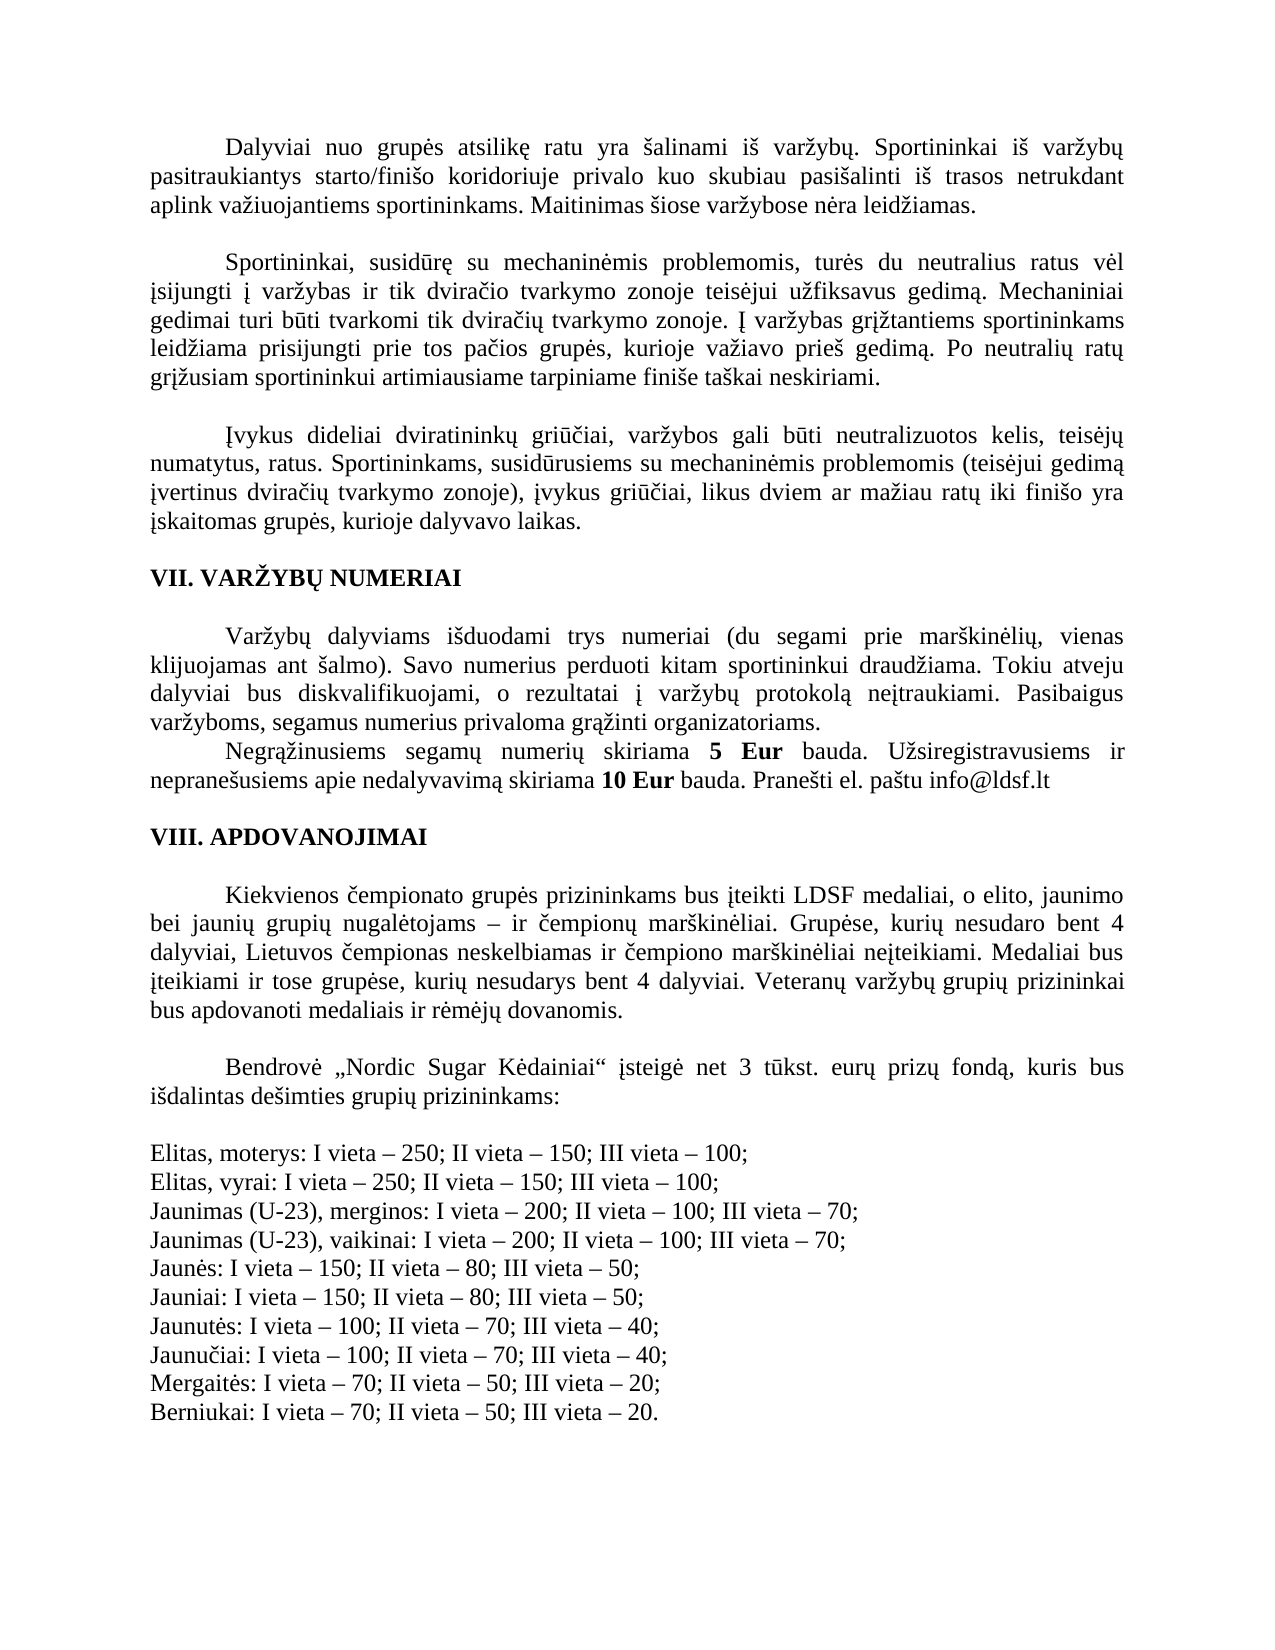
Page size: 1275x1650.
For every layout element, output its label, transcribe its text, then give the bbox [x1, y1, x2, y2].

text Negrąžinusiems segamų numerių skiriama 5 Eur bauda. Užsiregistravusiems ir nepranešusiems apie nedalyvavimą skiriama 10 Eur bauda. Pranešti el. paštu info@ldsf.lt [150, 736, 1125, 793]
text Jaunutės: I vieta – 100; II vieta – 70; III vieta – 40; [150, 1311, 1125, 1340]
text Jaunimas (U-23), vaikinai: I vieta – 200; II vieta – 100; III vieta – 70; [150, 1225, 1125, 1253]
text Jaunimas (U-23), merginos: I vieta – 200; II vieta – 100; III vieta – 70; [150, 1196, 1125, 1225]
text Varžybų dalyviams išduodami trys numeriai (du segami prie marškinėlių, vienas klijuojamas ant šalmo). Savo numerius perduoti kitam sportininkui draudžiama. Tokiu atveju dalyviai bus diskvalifikuojami, o rezultatai į varžybų protokolą neįtraukiami. Pasibaigus varžyboms, segamus numerius privaloma grąžinti organizatoriams. [150, 621, 1125, 736]
text Jauniai: I vieta – 150; II vieta – 80; III vieta – 50; [150, 1282, 1125, 1311]
text Įvykus dideliai dviratininkų griūčiai, varžybos gali būti neutralizuotos kelis, teisėjų numatytus, ratus. Sportininkams, susidūrusiems su mechaninėmis problemomis (teisėjui gedimą įvertinus dviračių tvarkymo zonoje), įvykus griūčiai, likus dviem ar mažiau ratų iki finišo yra įskaitomas grupės, kurioje dalyvavo laikas. [150, 420, 1125, 535]
text Elitas, moterys: I vieta – 250; II vieta – 150; III vieta – 100; [150, 1138, 1125, 1167]
text Berniukai: I vieta – 70; II vieta – 50; III vieta – 20. [150, 1397, 1125, 1426]
text VIII. APDOVANOJIMAI [150, 822, 1125, 851]
text Kiekvienos čempionato grupės prizininkams bus įteikti LDSF medaliai, o elito, jaunimo bei jaunių grupių nugalėtojams – ir čempionų marškinėliai. Grupėse, kurių nesudaro bent 4 dalyviai, Lietuvos čempionas neskelbiamas ir čempiono marškinėliai neįteikiami. Medaliai bus įteikiami ir tose grupėse, kurių nesudarys bent 4 dalyviai. Veteranų varžybų grupių prizininkai bus apdovanoti medaliais ir rėmėjų dovanomis. [150, 880, 1125, 1023]
text Jaunės: I vieta – 150; II vieta – 80; III vieta – 50; [150, 1253, 1125, 1282]
text Dalyviai nuo grupės atsilikę ratu yra šalinami iš varžybų. Sportininkai iš varžybų pasitraukiantys starto/finišo koridoriuje privalo kuo skubiau pasišalinti iš trasos netrukdant aplink važiuojantiems sportininkams. Maitinimas šiose varžybose nėra leidžiamas. [150, 132, 1125, 218]
text Sportininkai, susidūrę su mechaninėmis problemomis, turės du neutralius ratus vėl įsijungti į varžybas ir tik dviračio tvarkymo zonoje teisėjui užfiksavus gedimą. Mechaniniai gedimai turi būti tvarkomi tik dviračių tvarkymo zonoje. Į varžybas grįžtantiems sportininkams leidžiama prisijungti prie tos pačios grupės, kurioje važiavo prieš gedimą. Po neutralių ratų grįžusiam sportininkui artimiausiame tarpiniame finiše taškai neskiriami. [150, 247, 1125, 391]
text VII. VARŽYBŲ NUMERIAI [150, 563, 1125, 592]
text Jaunučiai: I vieta – 100; II vieta – 70; III vieta – 40; [150, 1340, 1125, 1368]
text Mergaitės: I vieta – 70; II vieta – 50; III vieta – 20; [150, 1368, 1125, 1397]
text Elitas, vyrai: I vieta – 250; II vieta – 150; III vieta – 100; [150, 1167, 1125, 1196]
text Bendrovė „Nordic Sugar Kėdainiai“ įsteigė net 3 tūkst. eurų prizų fondą, kuris bus išdalintas dešimties grupių prizininkams: [150, 1052, 1125, 1110]
